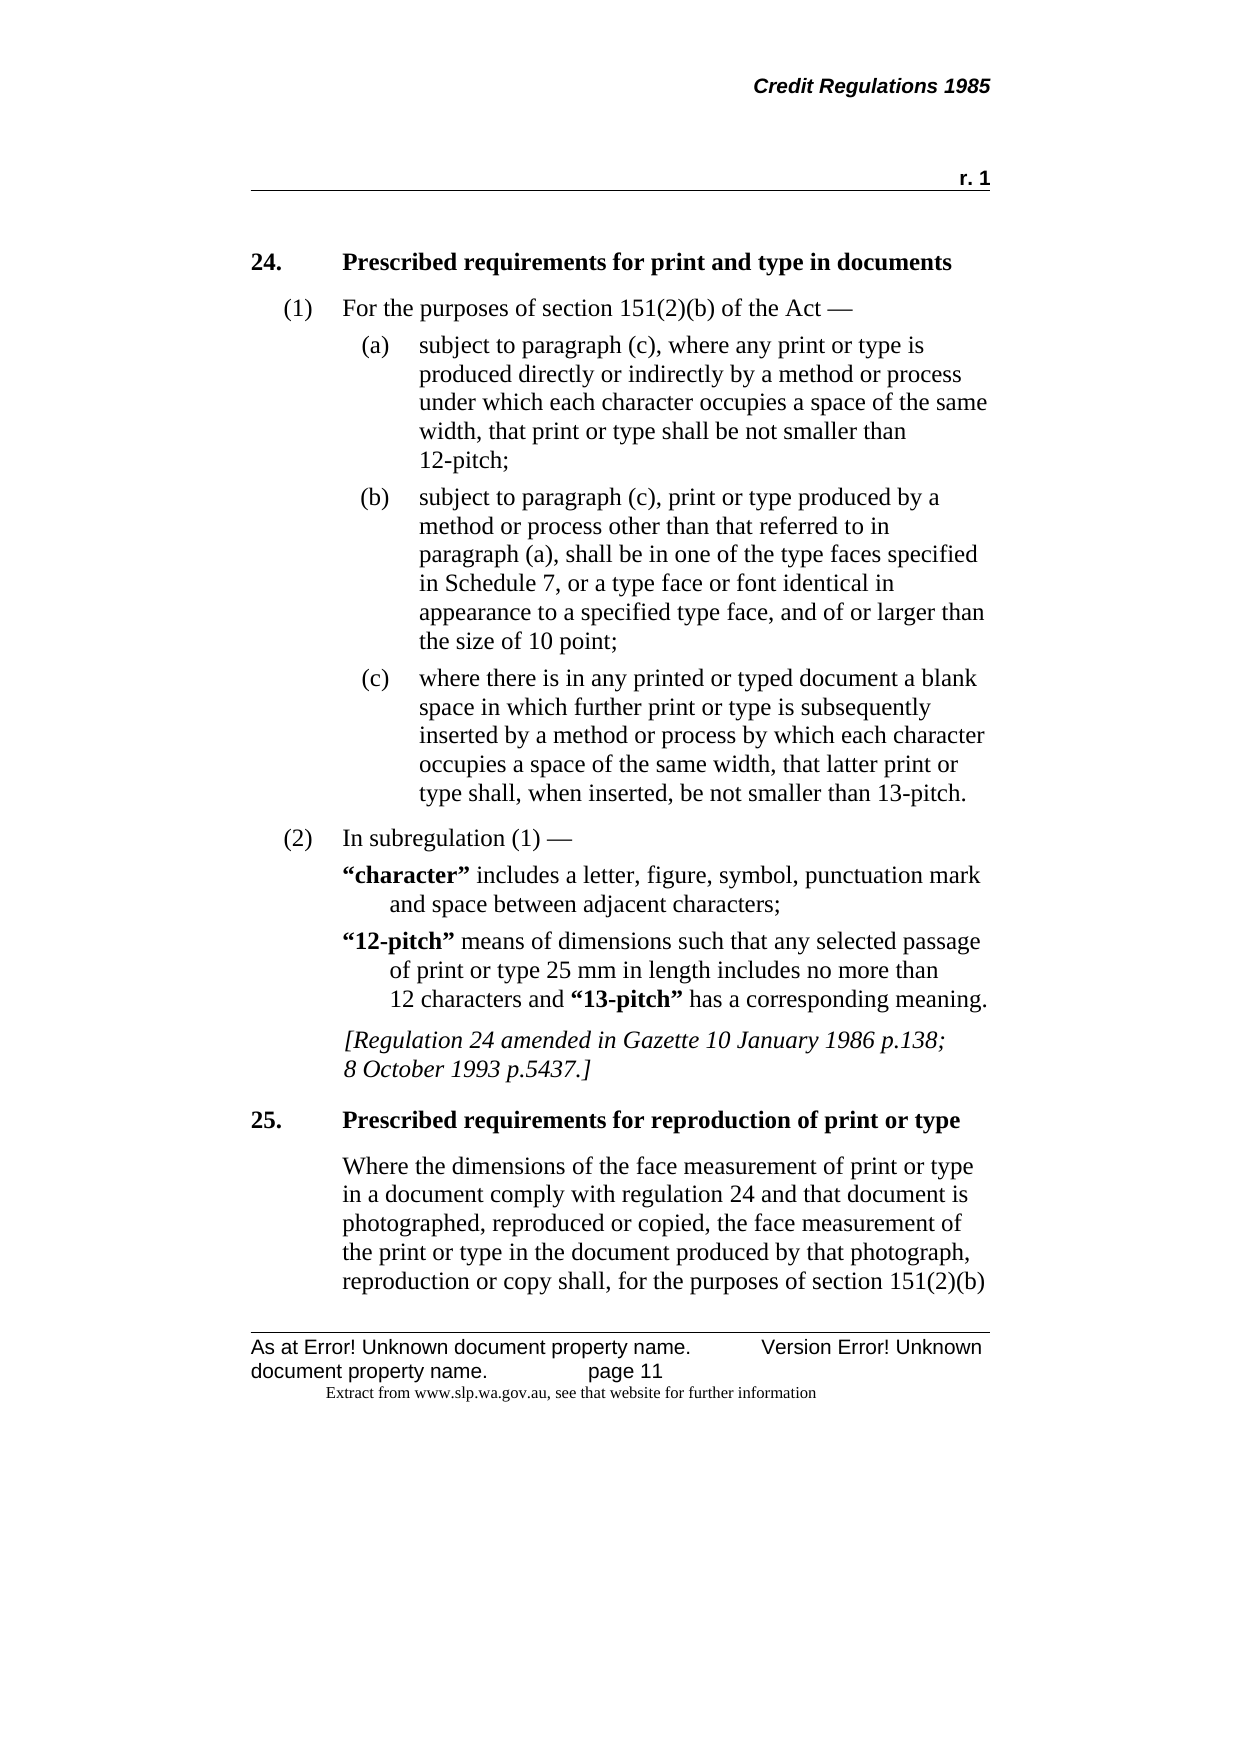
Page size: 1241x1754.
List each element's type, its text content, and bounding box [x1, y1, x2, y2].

text [Regulation 24 amended in Gazette 10 January 1986 p.138; 8 October 1993 p.5437.] [251, 1025, 990, 1082]
subtitle 24. Prescribed requirements for print and type in documents [251, 247, 990, 276]
text (a) subject to paragraph (c), where any print or type is produced directly or indirectly by a method or process under which each character occupies a space of the same width, that print or type shall be not smaller than 12-pitch; [251, 330, 990, 474]
text “12-pitch” means of dimensions such that any selected passage of print or type 25 mm in length includes no more than 12 characters and “13-pitch” has a corresponding meaning. [251, 926, 990, 1012]
text “character” includes a letter, figure, symbol, punctuation mark and space between adjacent characters; [251, 860, 990, 918]
text (1) For the purposes of section 151(2)(b) of the Act — [251, 293, 990, 322]
text (c) where there is in any printed or typed document a blank space in which further print or type is subsequently inserted by a method or process by which each character occupies a space of the same width, that latter print or type shall, when inserted, be not smaller than 13-pitch. [251, 663, 990, 807]
text (2) In subregulation (1) — [251, 823, 990, 852]
text (b) subject to paragraph (c), print or type produced by a method or process other than that referred to in paragraph (a), shall be in one of the type faces specified in Schedule 7, or a type face or font identical in appearance to a specified type face, and of or larger than the size of 10 point; [251, 482, 990, 654]
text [251, 1151, 990, 1294]
subtitle 25. Prescribed requirements for reproduction of print or type [251, 1105, 990, 1134]
